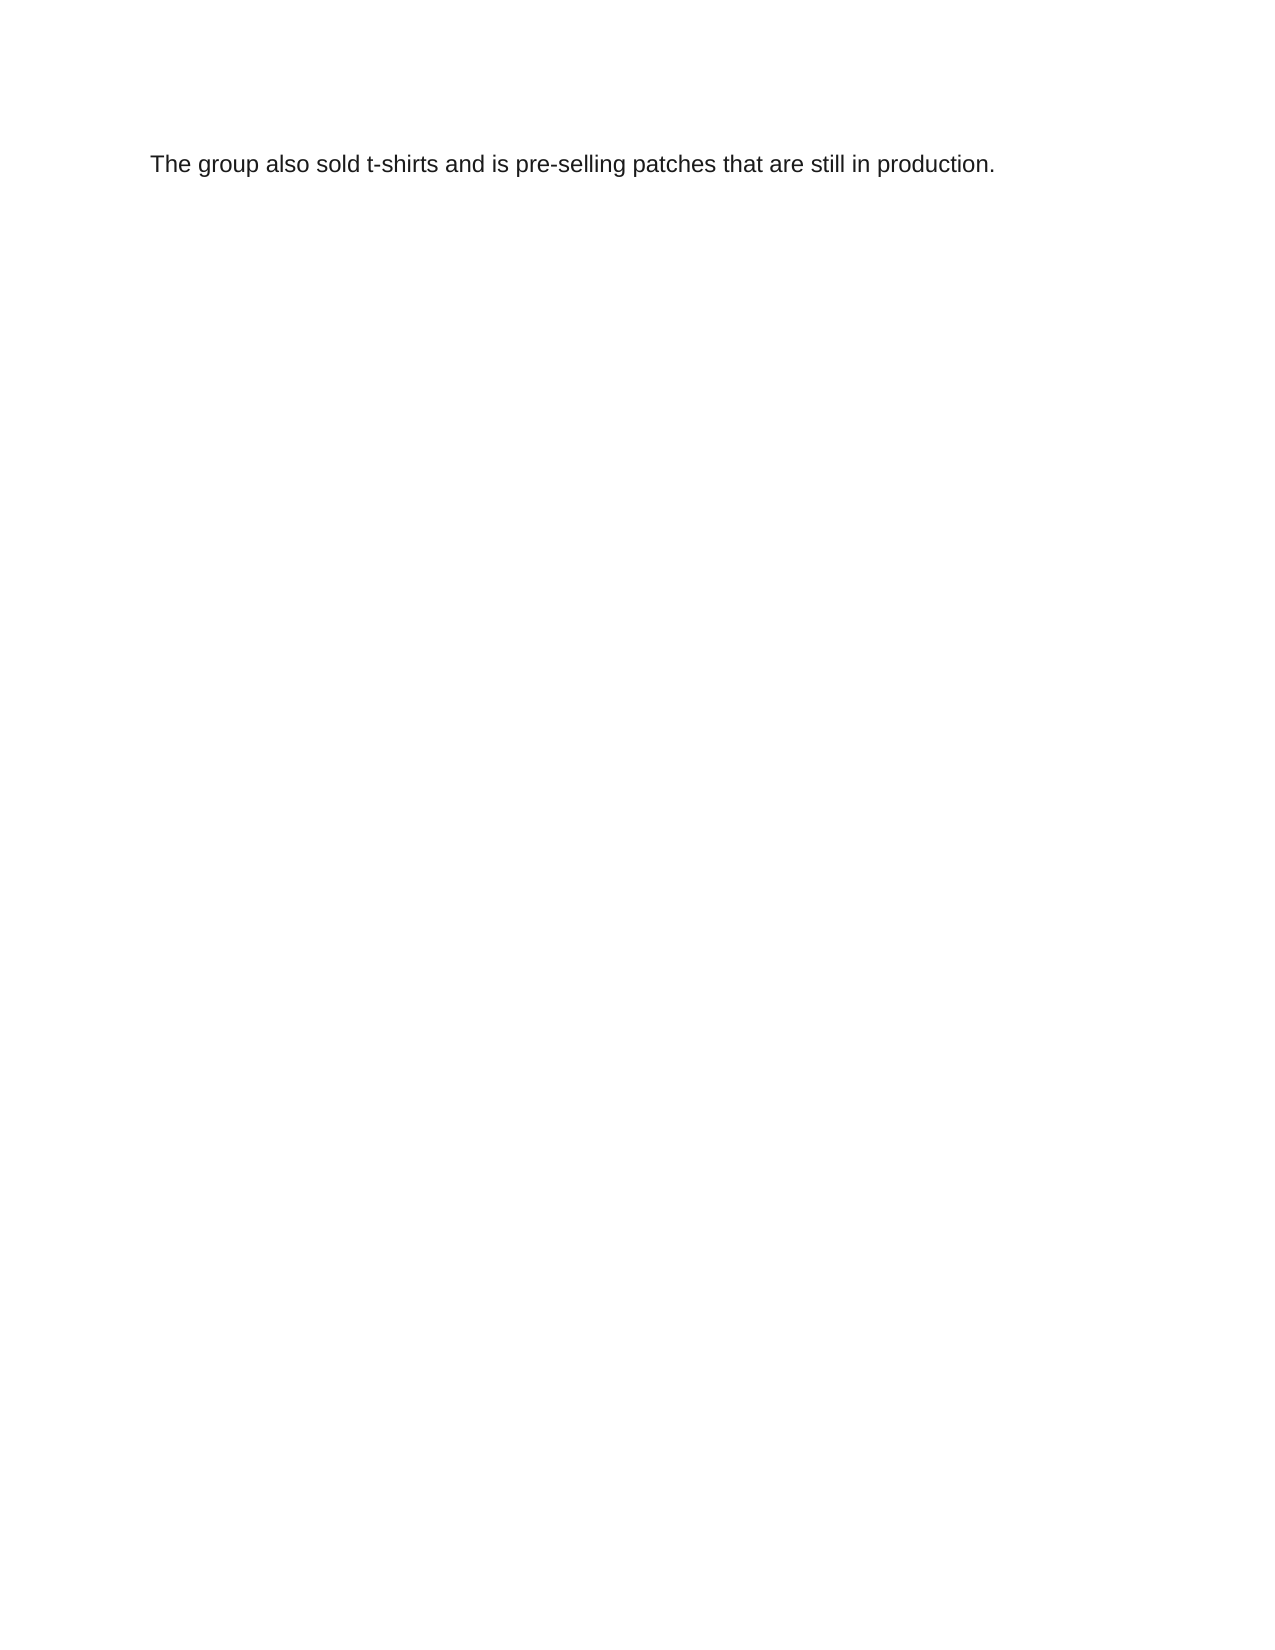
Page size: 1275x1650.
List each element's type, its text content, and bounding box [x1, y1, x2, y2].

text The group also sold t-shirts and is pre-selling patches that are still in production. [150, 150, 1125, 178]
